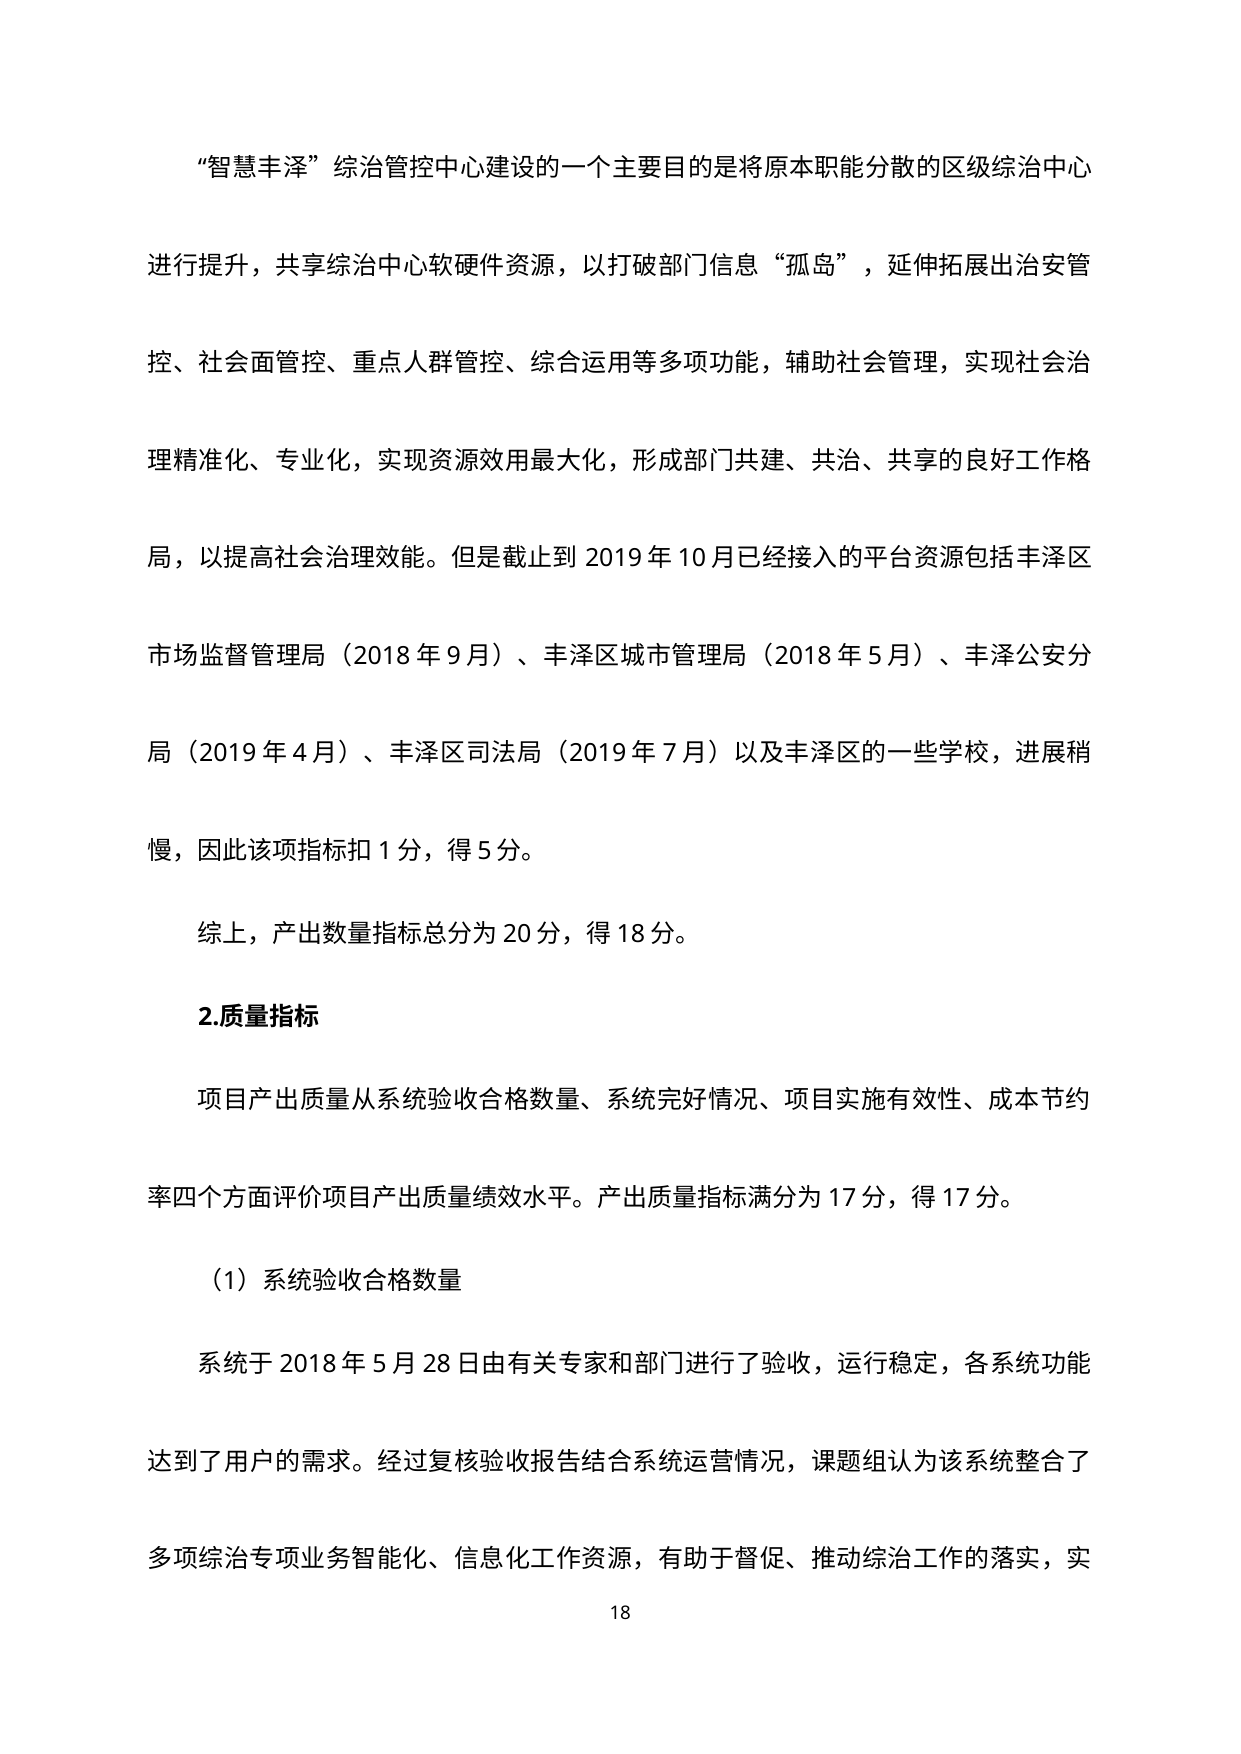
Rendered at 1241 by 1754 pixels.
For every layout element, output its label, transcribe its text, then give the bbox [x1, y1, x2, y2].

text 2.质量指标 [148, 982, 1092, 1047]
text （1）系统验收合格数量 [148, 1246, 1092, 1311]
text “智慧丰泽”综治管控中心建设的一个主要目的是将原本职能分散的区级综治中心进行提升，共享综治中心软硬件资源，以打破部门信息“孤岛”，延伸拓展出治安管控、社会面管控、重点人群管控、综合运用等多项功能，辅助社会管理，实现社会治理精准化、专业化，实现资源效用最大化，形成部门共建、共治、共享的良好工作格局，以提高社会治理效能。但是截止到2019年10月已经接入的平台资源包括丰泽区市场监督管理局（2018年9月）、丰泽区城市管理局（2018年5月）、丰泽公安分局（2019年4月）、丰泽区司法局（2019年7月）以及丰泽区的一些学校，进展稍慢，因此该项指标扣1分，得5分。 [148, 133, 1092, 881]
text 综上，产出数量指标总分为20分，得18分。 [148, 899, 1092, 964]
text 项目产出质量从系统验收合格数量、系统完好情况、项目实施有效性、成本节约率四个方面评价项目产出质量绩效水平。产出质量指标满分为17分，得17分。 [148, 1065, 1092, 1228]
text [148, 1329, 1092, 1589]
